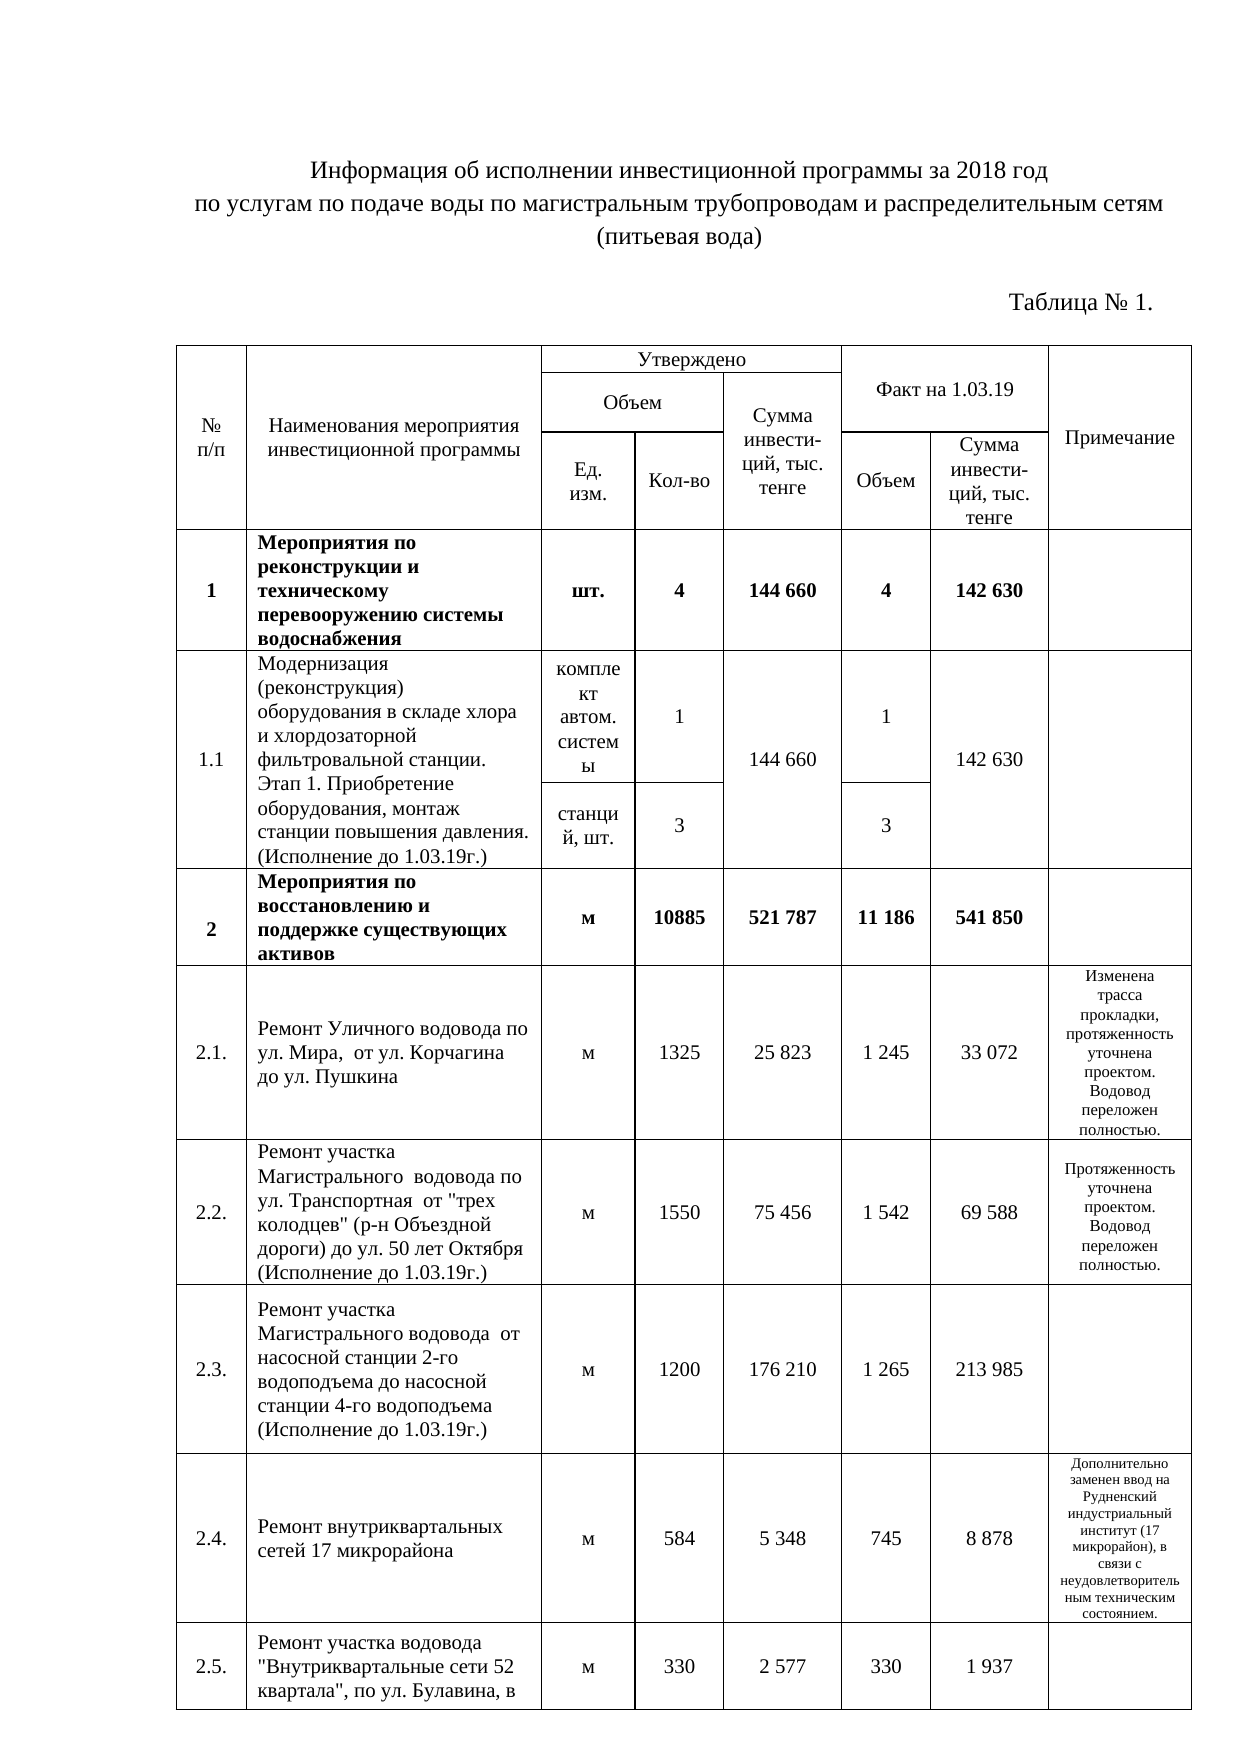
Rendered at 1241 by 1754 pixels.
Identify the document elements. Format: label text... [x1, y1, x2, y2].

table_cell Объем [842, 433, 930, 529]
table_cell м [542, 1623, 634, 1708]
table_cell 2 [177, 869, 246, 965]
table_header Факт на 1.03.19 [842, 346, 1048, 431]
table_cell 521 787 [724, 869, 841, 965]
table_cell 745 [842, 1454, 930, 1622]
table_cell 142 630 [931, 530, 1048, 650]
table_cell 1 937 [931, 1623, 1048, 1708]
table_cell м [542, 869, 634, 965]
table_cell [1049, 530, 1191, 650]
table_cell 5 348 [724, 1454, 841, 1622]
table_cell 1200 [636, 1285, 723, 1453]
table_cell [1049, 651, 1191, 868]
table_cell Изменена трасса прокладки, протяженность уточнена проектом. Водовод переложен полностью. [1049, 966, 1191, 1138]
table_cell 330 [636, 1623, 723, 1708]
table_cell 8 878 [931, 1454, 1048, 1622]
table_cell 69 588 [931, 1140, 1048, 1284]
table_cell станций, шт. [542, 783, 634, 868]
table_cell Мероприятия по восстановлению и поддержке существующих активов [247, 869, 541, 965]
table_cell Дополнительно заменен ввод на Рудненский индустриальный институт (17 микрорайон), в связи с неудовлетворительным техническим состоянием. [1049, 1454, 1191, 1622]
table_cell м [542, 1140, 634, 1284]
table_cell 75 456 [724, 1140, 841, 1284]
table_cell комплект автом. системы [542, 651, 634, 782]
text Информация об исполнении инвестиционной программы за 2018 год [177, 155, 1181, 183]
table_cell 1 [636, 651, 723, 782]
table_cell 3 [842, 783, 930, 868]
table_cell Объем [542, 373, 723, 431]
table_cell Модернизация (реконструкция) оборудования в складе хлора и хлордозаторной фильтровальной станции. Этап 1. Приобретение оборудования, монтаж станции повышения давления. (Исполнение до 1.03.19г.) [247, 651, 541, 868]
table_cell 2 577 [724, 1623, 841, 1708]
table_cell 144 660 [724, 530, 841, 650]
table_cell Ремонт внутриквартальных сетей 17 микрорайона [247, 1454, 541, 1622]
table_cell 1325 [636, 966, 723, 1138]
table_cell м [542, 1285, 634, 1453]
table_cell 25 823 [724, 966, 841, 1138]
table_cell 2.3. [177, 1285, 246, 1453]
table_cell 1 [842, 651, 930, 782]
table_header Наименования мероприятия инвестиционной программы [247, 346, 541, 529]
table_cell 144 660 [724, 651, 841, 868]
table_cell 1 245 [842, 966, 930, 1138]
table_cell Сумма инвести-ций, тыс. тенге [724, 373, 841, 529]
table_cell 1550 [636, 1140, 723, 1284]
text по услугам по подаче воды по магистральным трубопроводам и распределительным сетям (питьевая вода) [177, 188, 1181, 249]
table_cell 2.1. [177, 966, 246, 1138]
text Таблица № 1. [177, 287, 1181, 316]
table_header Утверждено [542, 346, 841, 372]
table_cell Мероприятия по реконструкции и техническому перевооружению системы водоснабжения [247, 530, 541, 650]
table_cell Ед. изм. [542, 433, 634, 529]
table_cell шт. [542, 530, 634, 650]
table_cell 2.5. [177, 1623, 246, 1708]
table_cell 10885 [636, 869, 723, 965]
table_cell м [542, 1454, 634, 1622]
table_cell Сумма инвести-ций, тыс. тенге [931, 433, 1048, 529]
table_cell 2.4. [177, 1454, 246, 1622]
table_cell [247, 1623, 541, 1708]
table_cell Протяженность уточнена проектом. Водовод переложен полностью. [1049, 1140, 1191, 1284]
table_cell 213 985 [931, 1285, 1048, 1453]
table_cell Кол-во [636, 433, 723, 529]
table_cell 176 210 [724, 1285, 841, 1453]
table_cell 1 265 [842, 1285, 930, 1453]
table_cell 2.2. [177, 1140, 246, 1284]
table_cell Ремонт Уличного водовода по ул. Мира, от ул. Корчагина до ул. Пушкина [247, 966, 541, 1138]
table_cell [1049, 1285, 1191, 1453]
table_cell 4 [842, 530, 930, 650]
table_cell 541 850 [931, 869, 1048, 965]
table_cell [1049, 869, 1191, 965]
table_cell 1 [177, 530, 246, 650]
table_cell 584 [636, 1454, 723, 1622]
table_cell 33 072 [931, 966, 1048, 1138]
table_cell Ремонт участка Магистрального водовода от насосной станции 2-го водоподъема до насосной станции 4-го водоподъема (Исполнение до 1.03.19г.) [247, 1285, 541, 1453]
table_cell м [542, 966, 634, 1138]
table_cell 4 [636, 530, 723, 650]
table_header Примечание [1049, 346, 1191, 529]
table_cell 3 [636, 783, 723, 868]
table_cell 1.1 [177, 651, 246, 868]
table_cell 330 [842, 1623, 930, 1708]
table_cell 1 542 [842, 1140, 930, 1284]
table_cell Ремонт участка Магистрального водовода по ул. Транспортная от "трех колодцев" (р-н Объездной дороги) до ул. 50 лет Октября (Исполнение до 1.03.19г.) [247, 1140, 541, 1284]
table_cell 142 630 [931, 651, 1048, 868]
table_cell 11 186 [842, 869, 930, 965]
table_cell [1049, 1623, 1191, 1708]
table_header № п/п [177, 346, 246, 529]
